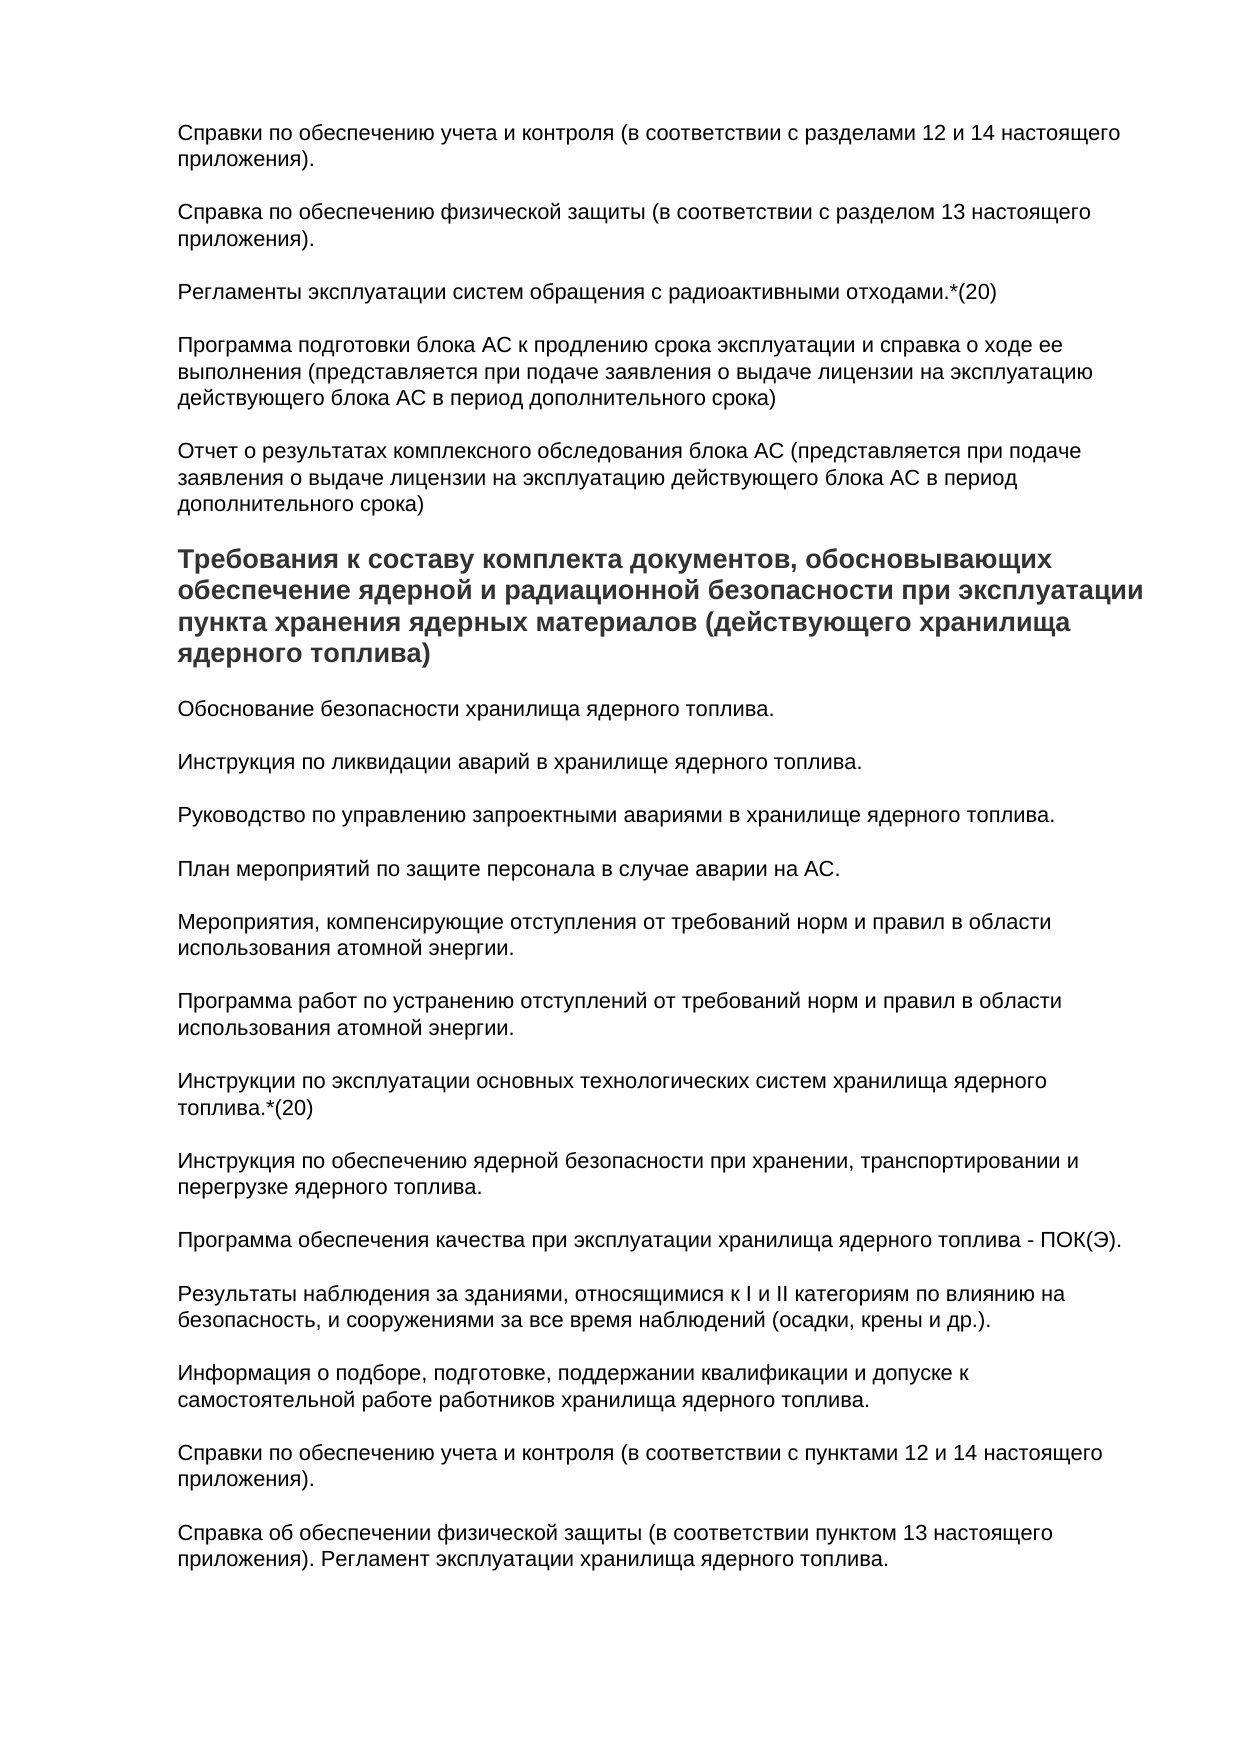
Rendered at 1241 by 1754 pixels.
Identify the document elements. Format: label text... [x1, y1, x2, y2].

text Справки по обеспечению учета и контроля (в соответствии с разделами 12 и 14 настоящего приложения). [177, 118, 1152, 171]
text Справка об обеспечении физической защиты (в соответствии пунктом 13 настоящего приложения). Регламент эксплуатации хранилища ядерного топлива. [177, 1518, 1152, 1571]
text Инструкции по эксплуатации основных технологических систем хранилища ядерного топлива.*(20) [177, 1067, 1152, 1120]
text Отчет о результатах комплексного обследования блока АС (представляется при подаче заявления о выдаче лицензии на эксплуатацию действующего блока АС в период дополнительного срока) [177, 437, 1152, 517]
text Мероприятия, компенсирующие отступления от требований норм и правил в области использования атомной энергии. [177, 907, 1152, 960]
text Результаты наблюдения за зданиями, относящимися к I и II категориям по влиянию на безопасность, и сооружениями за все время наблюдений (осадки, крены и др.). [177, 1279, 1152, 1332]
text Программа подготовки блока АС к продлению срока эксплуатации и справка о ходе ее выполнения (представляется при подаче заявления о выдаче лицензии на эксплуатацию действующего блока АС в период дополнительного срока) [177, 331, 1152, 410]
text Программа работ по устранению отступлений от требований норм и правил в области использования атомной энергии. [177, 987, 1152, 1040]
text Справки по обеспечению учета и контроля (в соответствии с пунктами 12 и 14 настоящего приложения). [177, 1438, 1152, 1492]
text Программа обеспечения качества при эксплуатации хранилища ядерного топлива - ПОК(Э). [177, 1226, 1152, 1252]
text Информация о подборе, подготовке, поддержании квалификации и допуске к самостоятельной работе работников хранилища ядерного топлива. [177, 1359, 1152, 1412]
text Справка по обеспечению физической защиты (в соответствии с разделом 13 настоящего приложения). [177, 198, 1152, 251]
text Требования к составу комплекта документов, обосновывающих обеспечение ядерной и радиационной безопасности при эксплуатации пункта хранения ядерных материалов (действующего хранилища ядерного топлива) [177, 543, 1152, 668]
text Регламенты эксплуатации систем обращения с радиоактивными отходами.*(20) [177, 277, 1152, 304]
text Инструкция по обеспечению ядерной безопасности при хранении, транспортировании и перегрузке ядерного топлива. [177, 1146, 1152, 1199]
text План мероприятий по защите персонала в случае аварии на АС. [177, 854, 1152, 881]
text Руководство по управлению запроектными авариями в хранилище ядерного топлива. [177, 801, 1152, 827]
text Инструкция по ликвидации аварий в хранилище ядерного топлива. [177, 748, 1152, 774]
text Обоснование безопасности хранилища ядерного топлива. [177, 695, 1152, 721]
